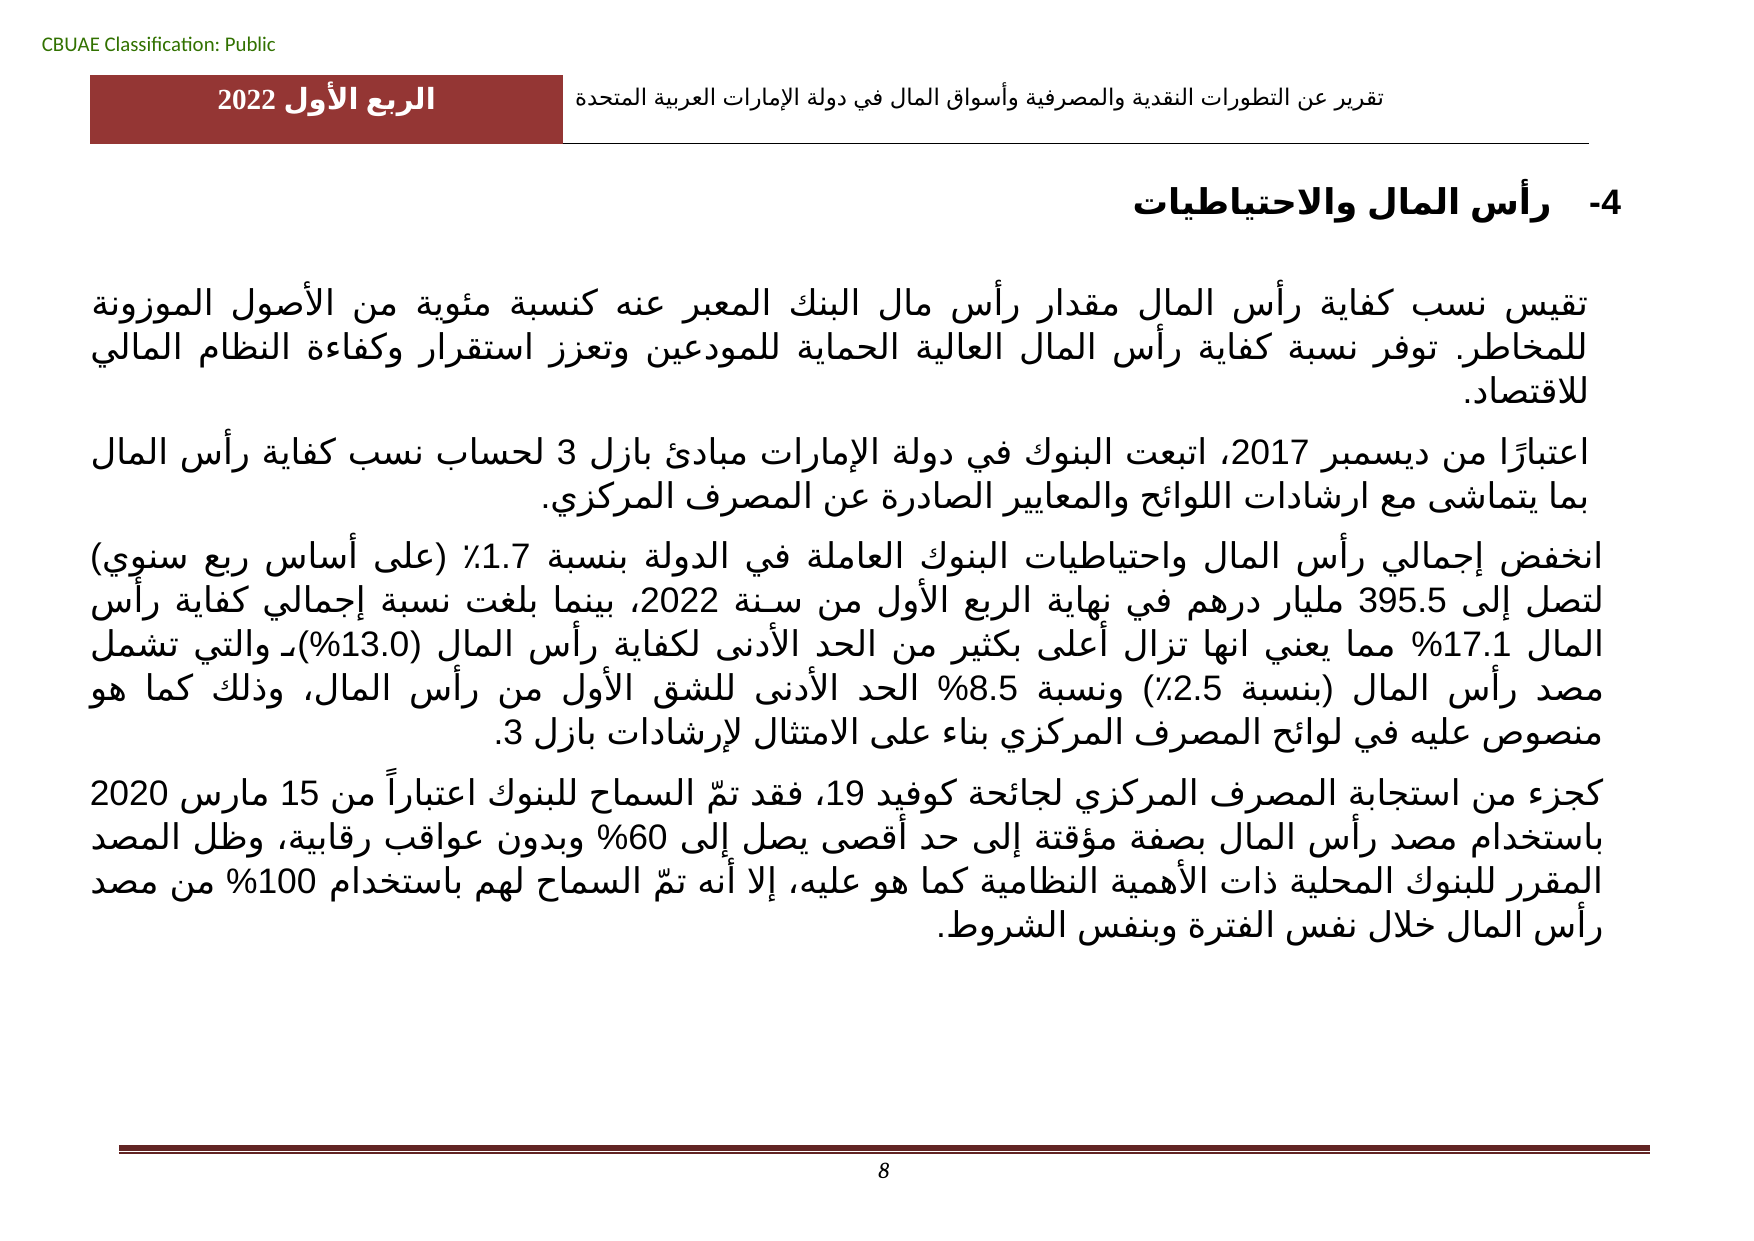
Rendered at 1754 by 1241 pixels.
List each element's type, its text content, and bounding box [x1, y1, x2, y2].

list رأس المال والاحتياطيات [90, 184, 1589, 222]
text انخفض إجمالي رأس المال واحتياطيات البنوك العاملة في الدولة بنسبة 1.7٪ (على أساس ربع سنوي) لتصل إلى 395.5 مليار درهم في نهاية الربع الأول من سـنة 2022، بينما بلغت نسبة إجمالي كفاية رأس المال 17.1% مما يعني انها تزال أعلى بكثير من الحد الأدنى لكفاية رأس المال (13.0%)، والتي تشمل مصد رأس المال (بنسبة 2.5٪) ونسبة 8.5% الحد الأدنى للشق الأول من رأس المال، وذلك كما هو منصوص عليه في لوائح المصرف المركزي بناء على الامتثال لإرشادات بازل 3. [90, 536, 1604, 752]
text كجزء من استجابة المصرف المركزي لجائحة كوفيد 19، فقد تمّ السماح للبنوك اعتباراً من 15 مارس 2020 باستخدام مصد رأس المال بصفة مؤقتة إلى حد أقصى يصل إلى 60% وبدون عواقب رقابية، وظل المصد المقرر للبنوك المحلية ذات الأهمية النظامية كما هو عليه، إلا أنه تمّ السماح لهم باستخدام 100% من مصد رأس المال خلال نفس الفترة وبنفس الشروط. [90, 772, 1604, 945]
text اعتبارًا من ديسمبر 2017، اتبعت البنوك في دولة الإمارات مبادئ بازل 3 لحساب نسب كفاية رأس المال بما يتماشى مع ارشادات اللوائح والمعايير الصادرة عن المصرف المركزي. [90, 431, 1589, 516]
text تقيس نسب كفاية رأس المال مقدار رأس مال البنك المعبر عنه كنسبة مئوية من الأصول الموزونة للمخاطر. توفر نسبة كفاية رأس المال العالية الحماية للمودعين وتعزز استقرار وكفاءة النظام المالي للاقتصاد. [90, 283, 1589, 411]
